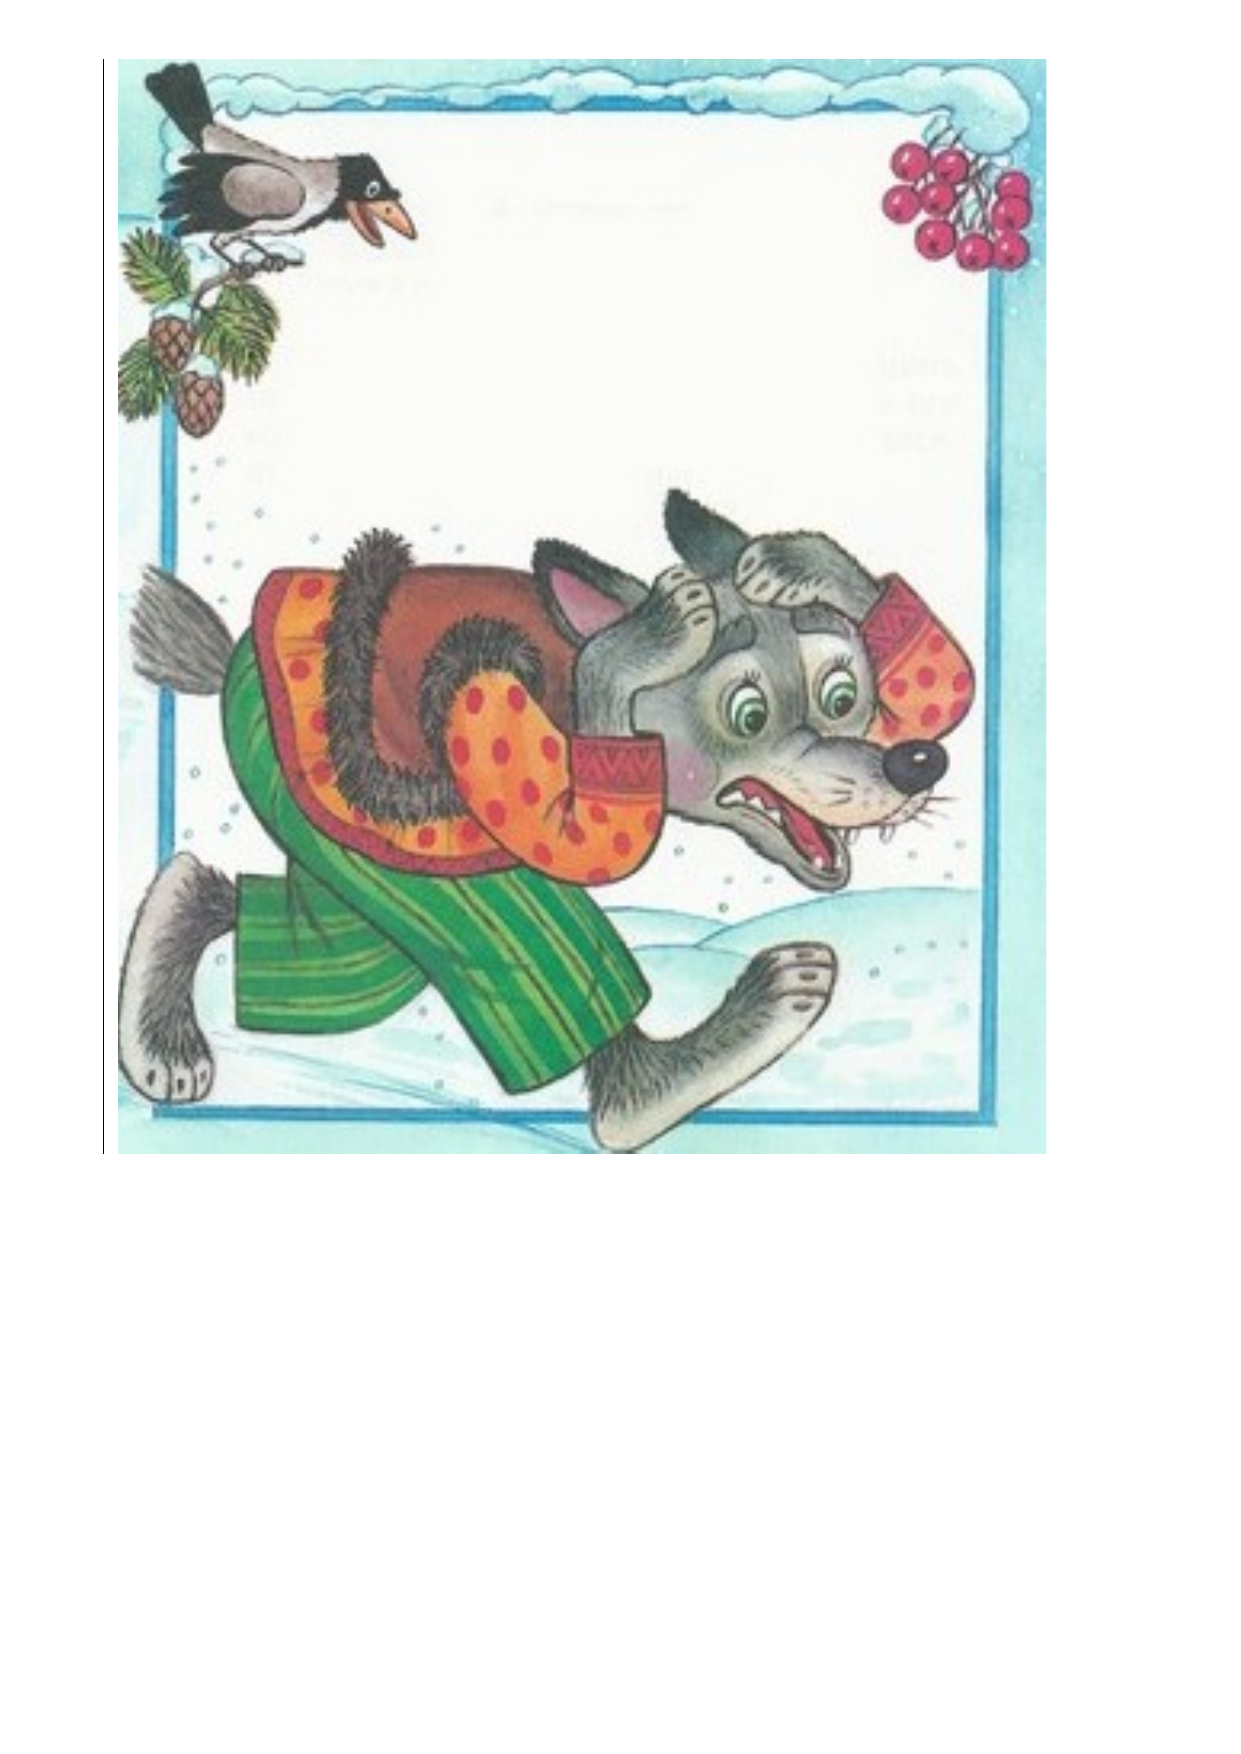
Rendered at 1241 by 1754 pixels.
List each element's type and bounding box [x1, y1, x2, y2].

picture [118, 59, 1047, 1154]
